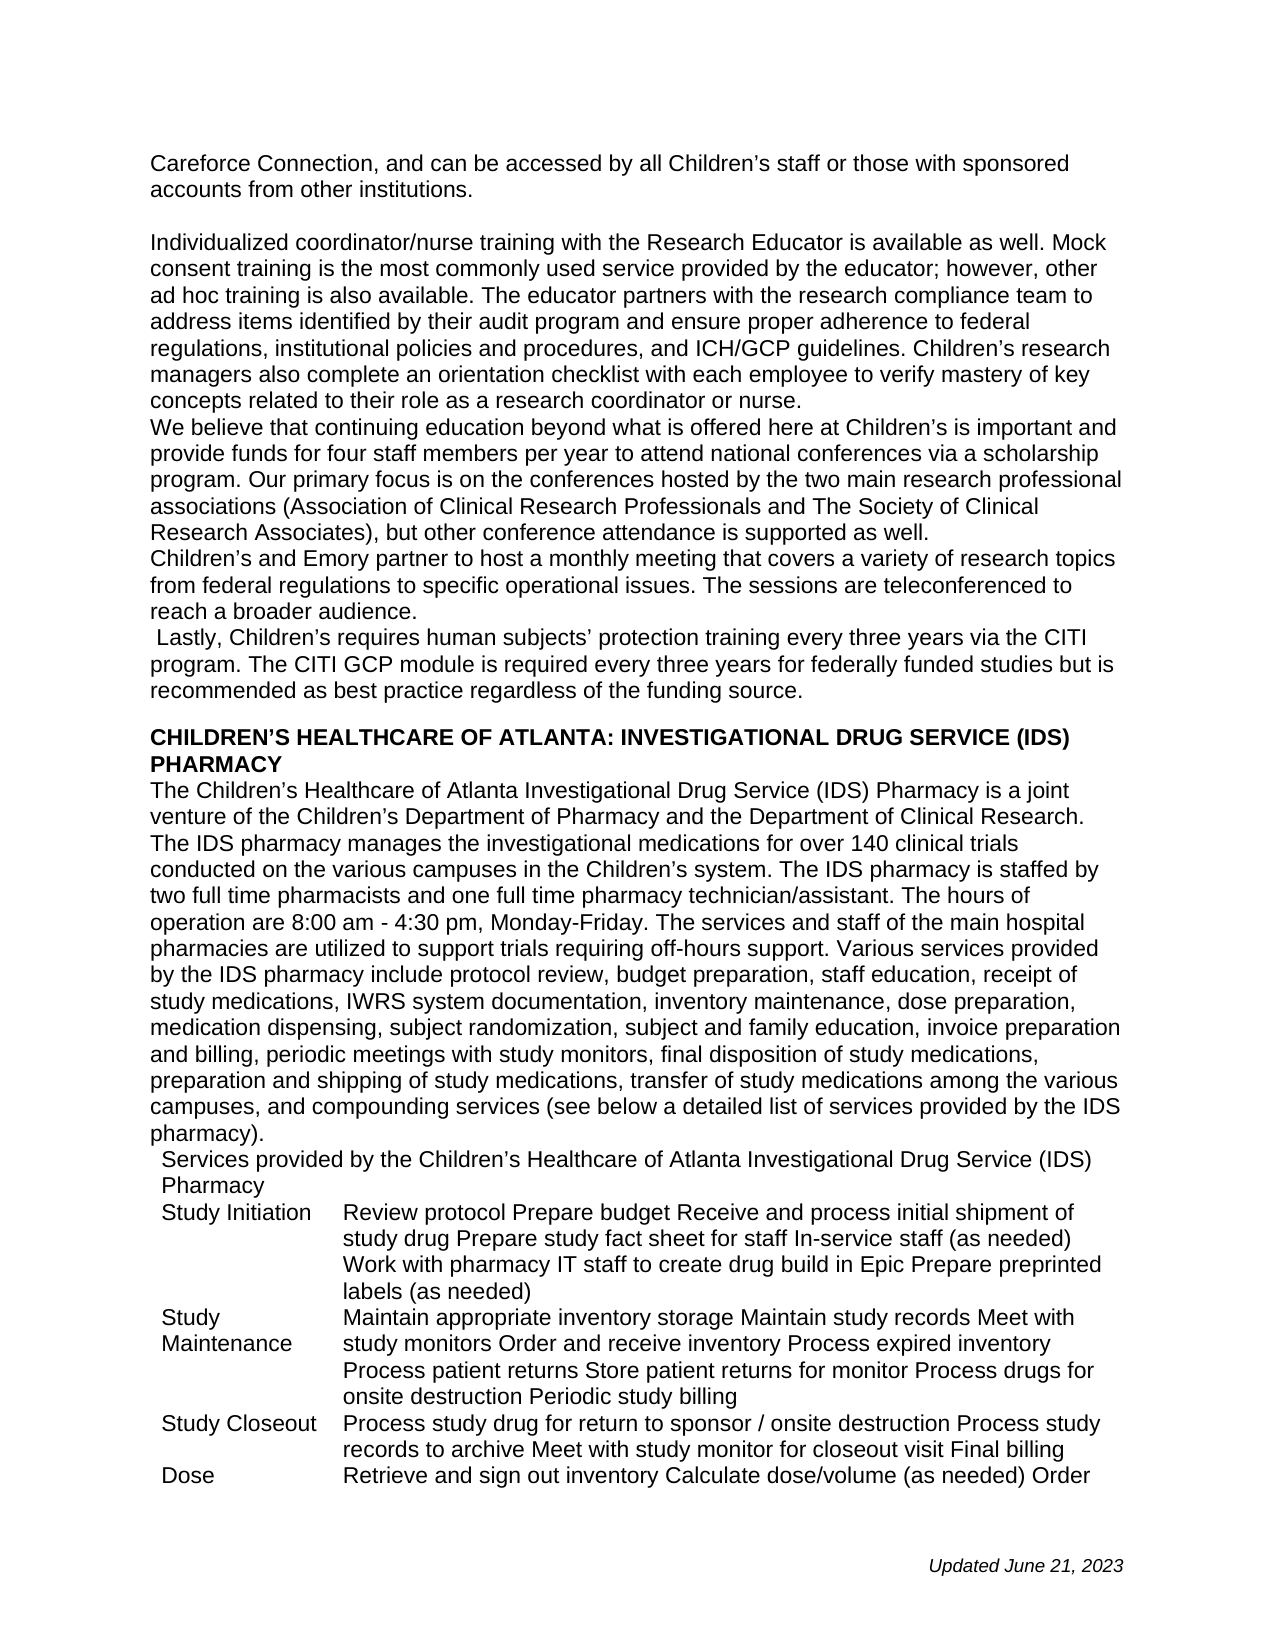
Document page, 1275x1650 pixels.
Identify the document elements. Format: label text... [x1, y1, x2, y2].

text We believe that continuing education beyond what is offered here at Children’s is important and provide funds for four staff members per year to attend national conferences via a scholarship program. Our primary focus is on the conferences hosted by the two main research professional associations (Association of Clinical Research Professionals and The Society of Clinical Research Associates), but other conference attendance is supported as well. [150, 413, 1125, 545]
table_cell Study Initiation [150, 1199, 331, 1304]
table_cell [331, 1462, 1125, 1488]
text Individualized coordinator/nurse training with the Research Educator is available as well. Mock consent training is the most commonly used service provided by the educator; however, other ad hoc training is also available. The educator partners with the research compliance team to address items identified by their audit program and ensure proper adherence to federal regulations, institutional policies and procedures, and ICH/GCP guidelines. Children’s research managers also complete an orientation checklist with each employee to verify mastery of key concepts related to their role as a research coordinator or nurse. [150, 229, 1125, 413]
table_cell Dose Preparation [150, 1462, 331, 1488]
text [150, 150, 1125, 203]
table_cell Review protocol Prepare budget Receive and process initial shipment of study drug Prepare study fact sheet for staff In-service staff (as needed) Work with pharmacy IT staff to create drug build in Epic Prepare preprinted labels (as needed) [331, 1199, 1125, 1304]
text Lastly, Children’s requires human subjects’ protection training every three years via the CITI program. The CITI GCP module is required every three years for federally funded studies but is recommended as best practice regardless of the funding source. [150, 624, 1125, 703]
table_cell Maintain appropriate inventory storage Maintain study records Meet with study monitors Order and receive inventory Process expired inventory Process patient returns Store patient returns for monitor Process drugs for onsite destruction Periodic study billing [331, 1304, 1125, 1409]
text The Children’s Healthcare of Atlanta Investigational Drug Service (IDS) Pharmacy is a joint venture of the Children’s Department of Pharmacy and the Department of Clinical Research. The IDS pharmacy manages the investigational medications for over 140 clinical trials conducted on the various campuses in the Children’s system. The IDS pharmacy is staffed by two full time pharmacists and one full time pharmacy technician/assistant. The hours of operation are 8:00 am - 4:30 pm, Monday-Friday. The services and staff of the main hospital pharmacies are utilized to support trials requiring off-hours support. Various services provided by the IDS pharmacy include protocol review, budget preparation, staff education, receipt of study medications, IWRS system documentation, inventory maintenance, dose preparation, medication dispensing, subject randomization, subject and family education, invoice preparation and billing, periodic meetings with study monitors, final disposition of study medications, preparation and shipping of study medications, transfer of study medications among the various campuses, and compounding services (see below a detailed list of services provided by the IDS pharmacy). [150, 777, 1125, 1146]
subtitle Children’s Healthcare of Atlanta: Investigational Drug Service (IDS) Pharmacy [150, 724, 1125, 777]
table_cell Study Maintenance [150, 1304, 331, 1409]
table_header Services provided by the Children’s Healthcare of Atlanta Investigational Drug Service (IDS) Pharmacy [150, 1146, 1125, 1199]
table_cell Study Closeout [150, 1410, 331, 1462]
text Children’s and Emory partner to host a monthly meeting that covers a variety of research topics from federal regulations to specific operational issues. The sessions are teleconferenced to reach a broader audience. [150, 545, 1125, 624]
table_cell Process study drug for return to sponsor / onsite destruction Process study records to archive Meet with study monitor for closeout visit Final billing [331, 1410, 1125, 1462]
